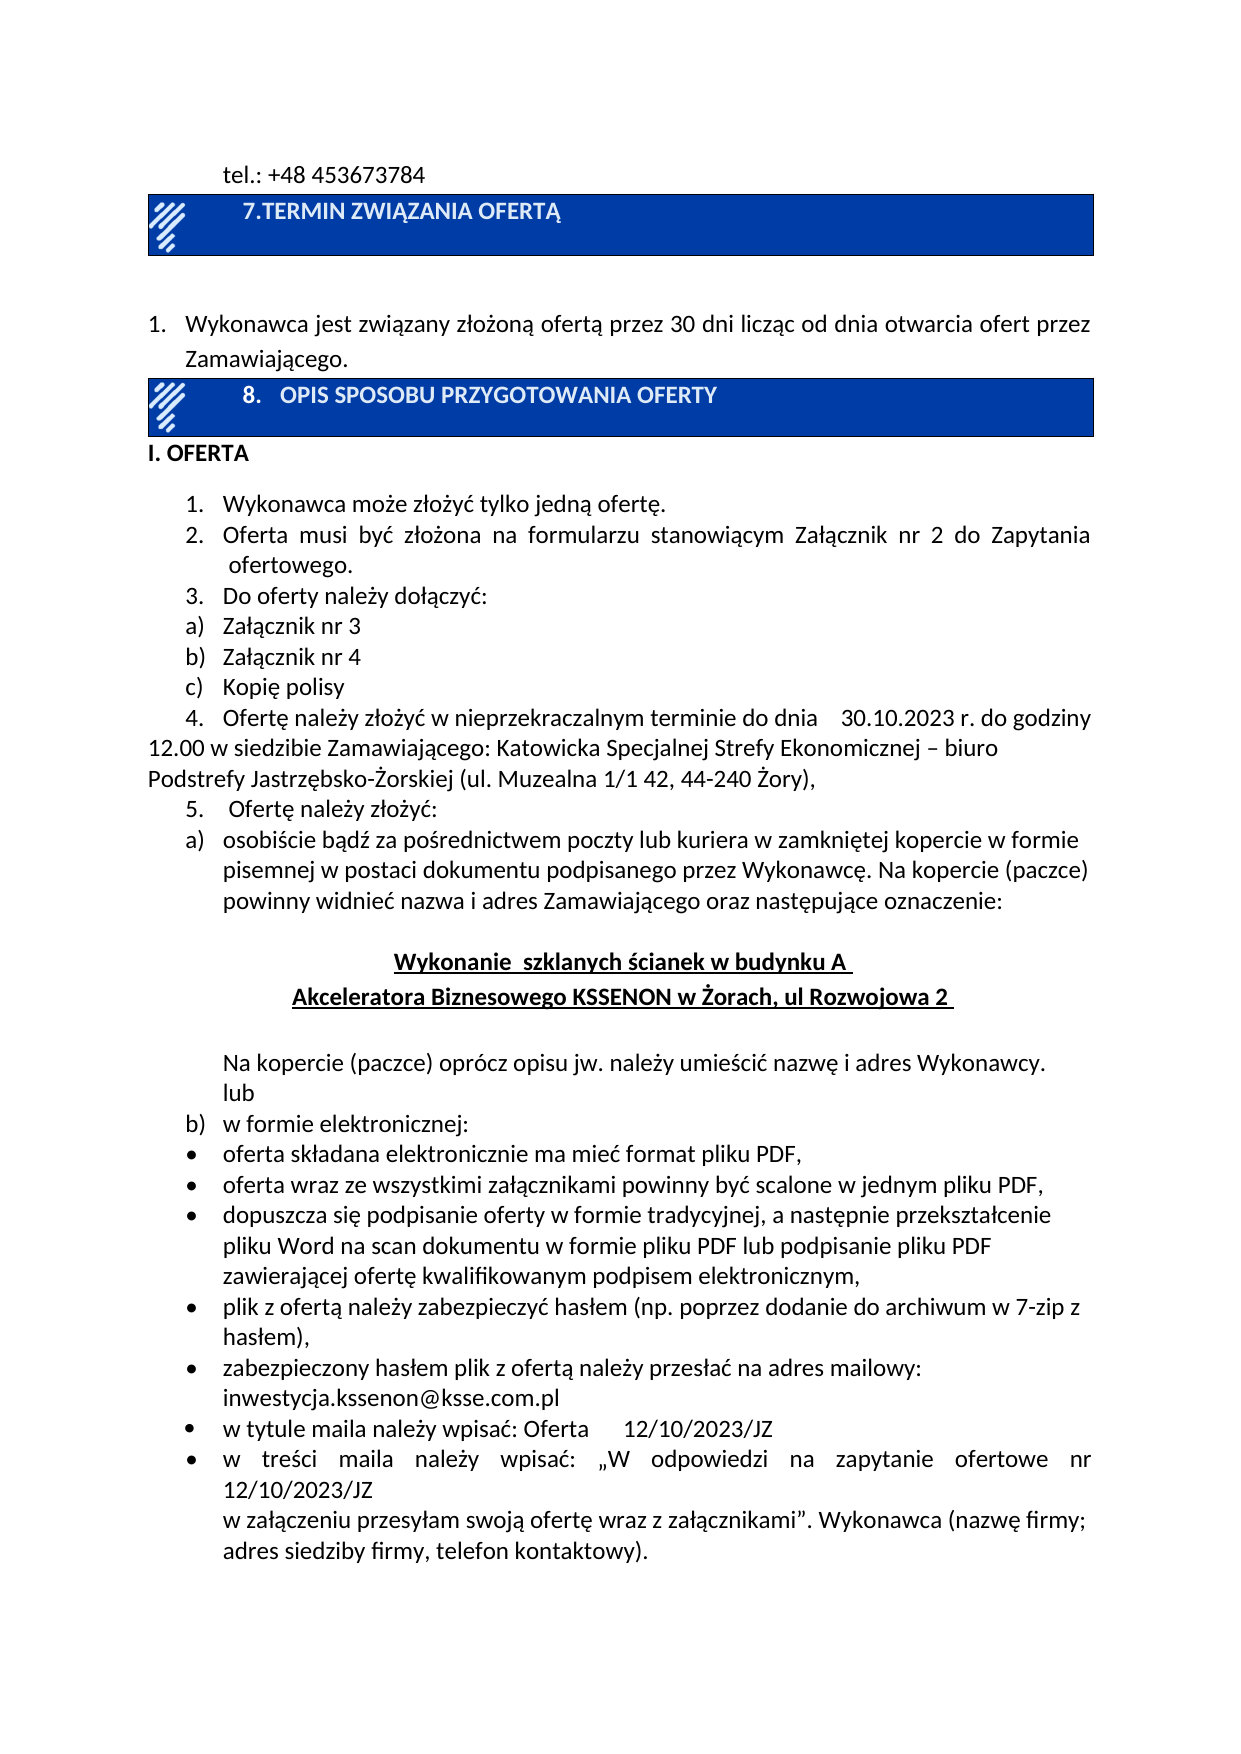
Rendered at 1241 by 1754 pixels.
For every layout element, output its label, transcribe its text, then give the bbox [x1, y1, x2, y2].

list Załącznik nr 4 [185, 641, 1092, 672]
list w treści maila należy wpisać: „W odpowiedzi na zapytanie ofertowe nr 12/10/2023/JZ [185, 1443, 1092, 1504]
list adres siedziby firmy, telefon kontaktowy). [223, 1535, 1092, 1566]
list osobiście bądź za pośrednictwem poczty lub kuriera w zamkniętej kopercie w formie [185, 824, 1092, 855]
list Wykonawca może złożyć tylko jedną ofertę. [185, 488, 1092, 519]
list w tytule maila należy wpisać: Oferta 12/10/2023/JZ [185, 1413, 1092, 1443]
table_header OPIS SPOSOBU PRZYGOTOWANIA OFERTY [187, 379, 1093, 436]
table_header 7.TERMIN ZWIĄZANIA OFERTĄ [149, 195, 1093, 255]
list Oferta musi być złożona na formularzu stanowiącym Załącznik nr 2 do Zapytania ofertowego. [185, 519, 1092, 580]
list Ofertę należy złożyć w nieprzekraczalnym terminie do dnia 30.10.2023 r. do godziny [185, 702, 1092, 733]
list tel.: +48 453673784 [185, 159, 1092, 190]
list zawierającej ofertę kwalifikowanym podpisem elektronicznym, [223, 1260, 1092, 1291]
list Kopię polisy [185, 672, 1092, 702]
list Ofertę należy złożyć: [185, 794, 1092, 824]
list oferta składana elektronicznie ma mieć format pliku PDF, [185, 1138, 1092, 1169]
list pliku Word na scan dokumentu w formie pliku PDF lub podpisanie pliku PDF [223, 1230, 1092, 1260]
list w załączeniu przesyłam swoją ofertę wraz z załącznikami”. Wykonawca (nazwę firmy; [223, 1504, 1092, 1535]
list zabezpieczony hasłem plik z ofertą należy przesłać na adres mailowy: [185, 1352, 1092, 1382]
text Podstrefy Jastrzębsko-Żorskiej (ul. Muzealna 1/1 42, 44-240 Żory), [148, 763, 1092, 794]
list hasłem), [223, 1321, 1092, 1352]
list Wykonawca jest związany złożoną ofertą przez 30 dni licząc od dnia otwarcia ofert przez Zamawiającego. [148, 308, 1092, 373]
text I. OFERTA [148, 437, 1092, 467]
list plik z ofertą należy zabezpieczyć hasłem (np. poprzez dodanie do archiwum w 7-zip z [185, 1291, 1092, 1321]
list lub [223, 1077, 1092, 1108]
list inwestycja.kssenon@ksse.com.pl [223, 1382, 1092, 1413]
title Akceleratora Biznesowego KSSENON w Żorach, ul Rozwojowa 2 [148, 981, 1092, 1012]
list oferta wraz ze wszystkimi załącznikami powinny być scalone w jednym pliku PDF, [185, 1169, 1092, 1199]
list pisemnej w postaci dokumentu podpisanego przez Wykonawcę. Na kopercie (paczce) [223, 855, 1092, 885]
list Do oferty należy dołączyć: [185, 580, 1092, 611]
list Załącznik nr 3 [185, 611, 1092, 641]
list w formie elektronicznej: [185, 1108, 1092, 1138]
title Wykonanie szklanych ścianek w budynku A [148, 946, 1092, 977]
list Na kopercie (paczce) oprócz opisu jw. należy umieścić nazwę i adres Wykonawcy. [223, 1047, 1092, 1077]
text 12.00 w siedzibie Zamawiającego: Katowicka Specjalnej Strefy Ekonomicznej – biuro [148, 733, 1092, 763]
list powinny widnieć nazwa i adres Zamawiającego oraz następujące oznaczenie: [223, 885, 1092, 916]
list dopuszcza się podpisanie oferty w formie tradycyjnej, a następnie przekształcenie [185, 1199, 1092, 1230]
